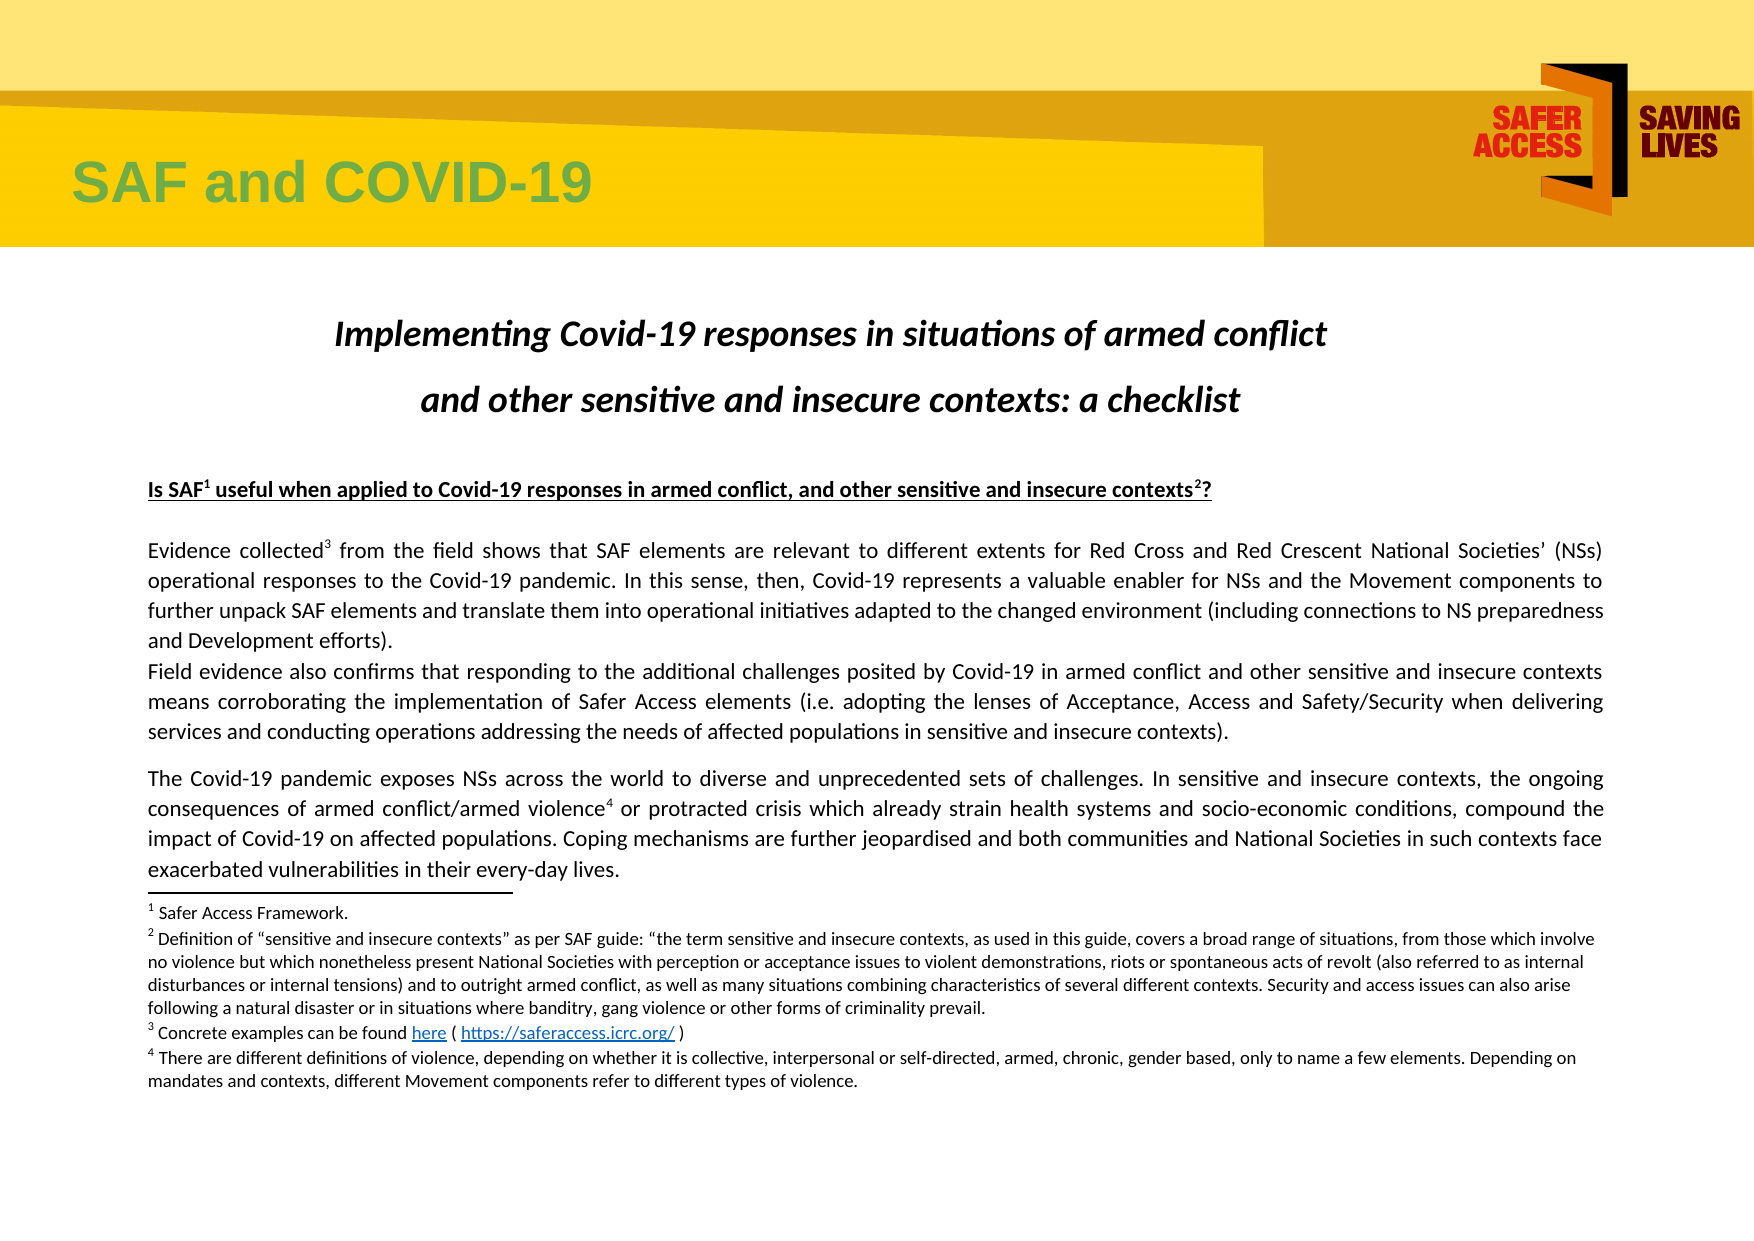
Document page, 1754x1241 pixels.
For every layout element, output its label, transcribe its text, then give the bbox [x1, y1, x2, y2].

picture [0, 0, 1753, 247]
text Evidence collected from the field shows that SAF elements are relevant to different extents for Red Cross and Red Crescent National Societies’ (NSs) operational responses to the Covid-19 pandemic. In this sense, then, Covid-19 represents a valuable enabler for NSs and the Movement components to further unpack SAF elements and translate them into operational initiatives adapted to the changed environment (including connections to NS preparedness and Development efforts). [148, 536, 1606, 655]
text SAF and COVID-19 [29, 148, 1606, 215]
text Is SAF useful when applied to Covid-19 responses in armed conflict, and other sensitive and insecure contexts? [148, 476, 1606, 504]
text and other sensitive and insecure contexts: a checklist [59, 376, 1606, 422]
text The Covid-19 pandemic exposes NSs across the world to diverse and unprecedented sets of challenges. In sensitive and insecure contexts, the ongoing consequences of armed conflict/armed violence or protracted crisis which already strain health systems and socio-economic conditions, compound the impact of Covid-19 on affected populations. Coping mechanisms are further jeopardised and both communities and National Societies in such contexts face exacerbated vulnerabilities in their every-day lives. [148, 764, 1606, 883]
text Field evidence also confirms that responding to the additional challenges posited by Covid-19 in armed conflict and other sensitive and insecure contexts means corroborating the implementation of Safer Access elements (i.e. adopting the lenses of Acceptance, Access and Safety/Security when delivering services and conducting operations addressing the needs of affected populations in sensitive and insecure contexts). [148, 657, 1606, 745]
text Implementing Covid-19 responses in situations of armed conflict [59, 310, 1606, 356]
